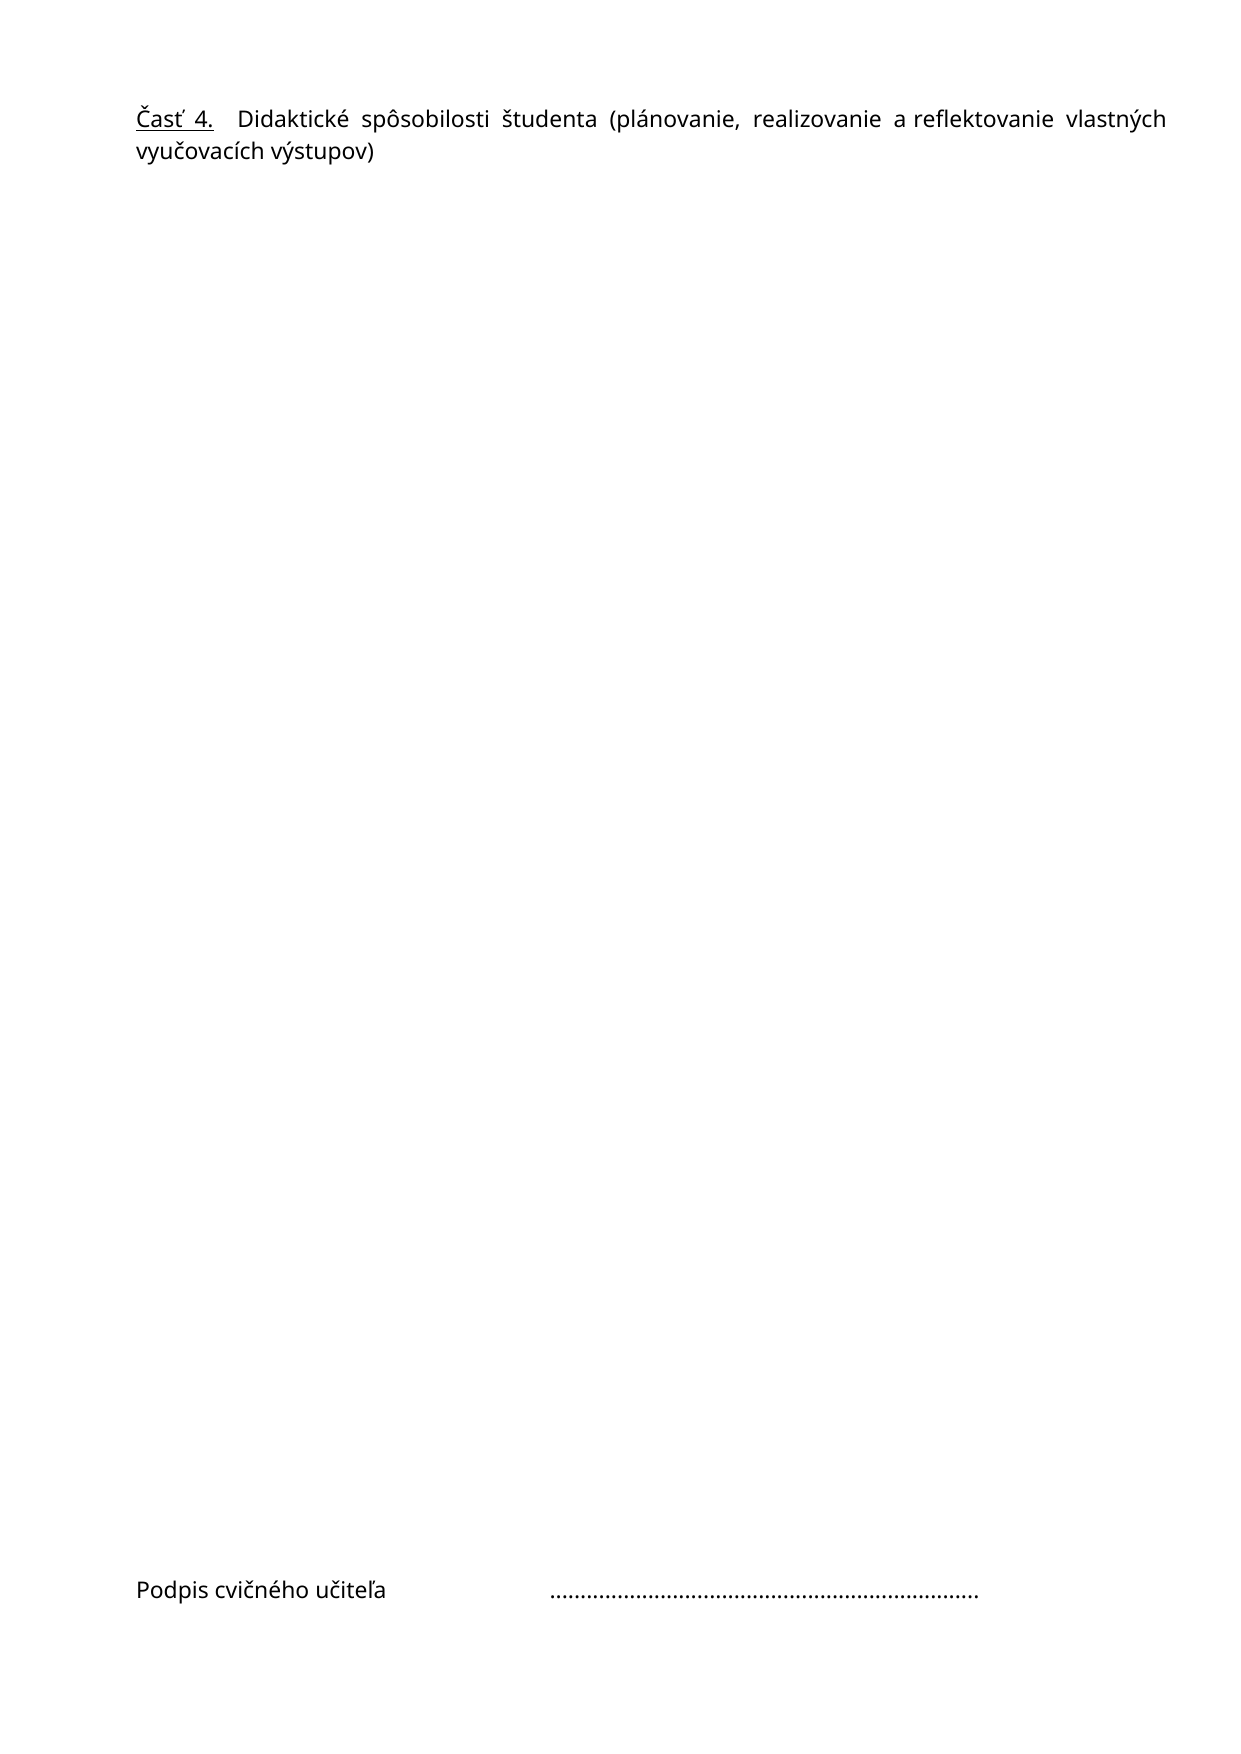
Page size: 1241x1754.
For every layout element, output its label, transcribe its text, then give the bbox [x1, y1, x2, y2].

text Podpis cvičného učiteľa ...................................................................... [136, 1574, 1167, 1605]
text Časť 4. Didaktické spôsobilosti študenta (plánovanie, realizovanie a reflektovanie vlastných vyučovacích výstupov) [136, 103, 1167, 166]
